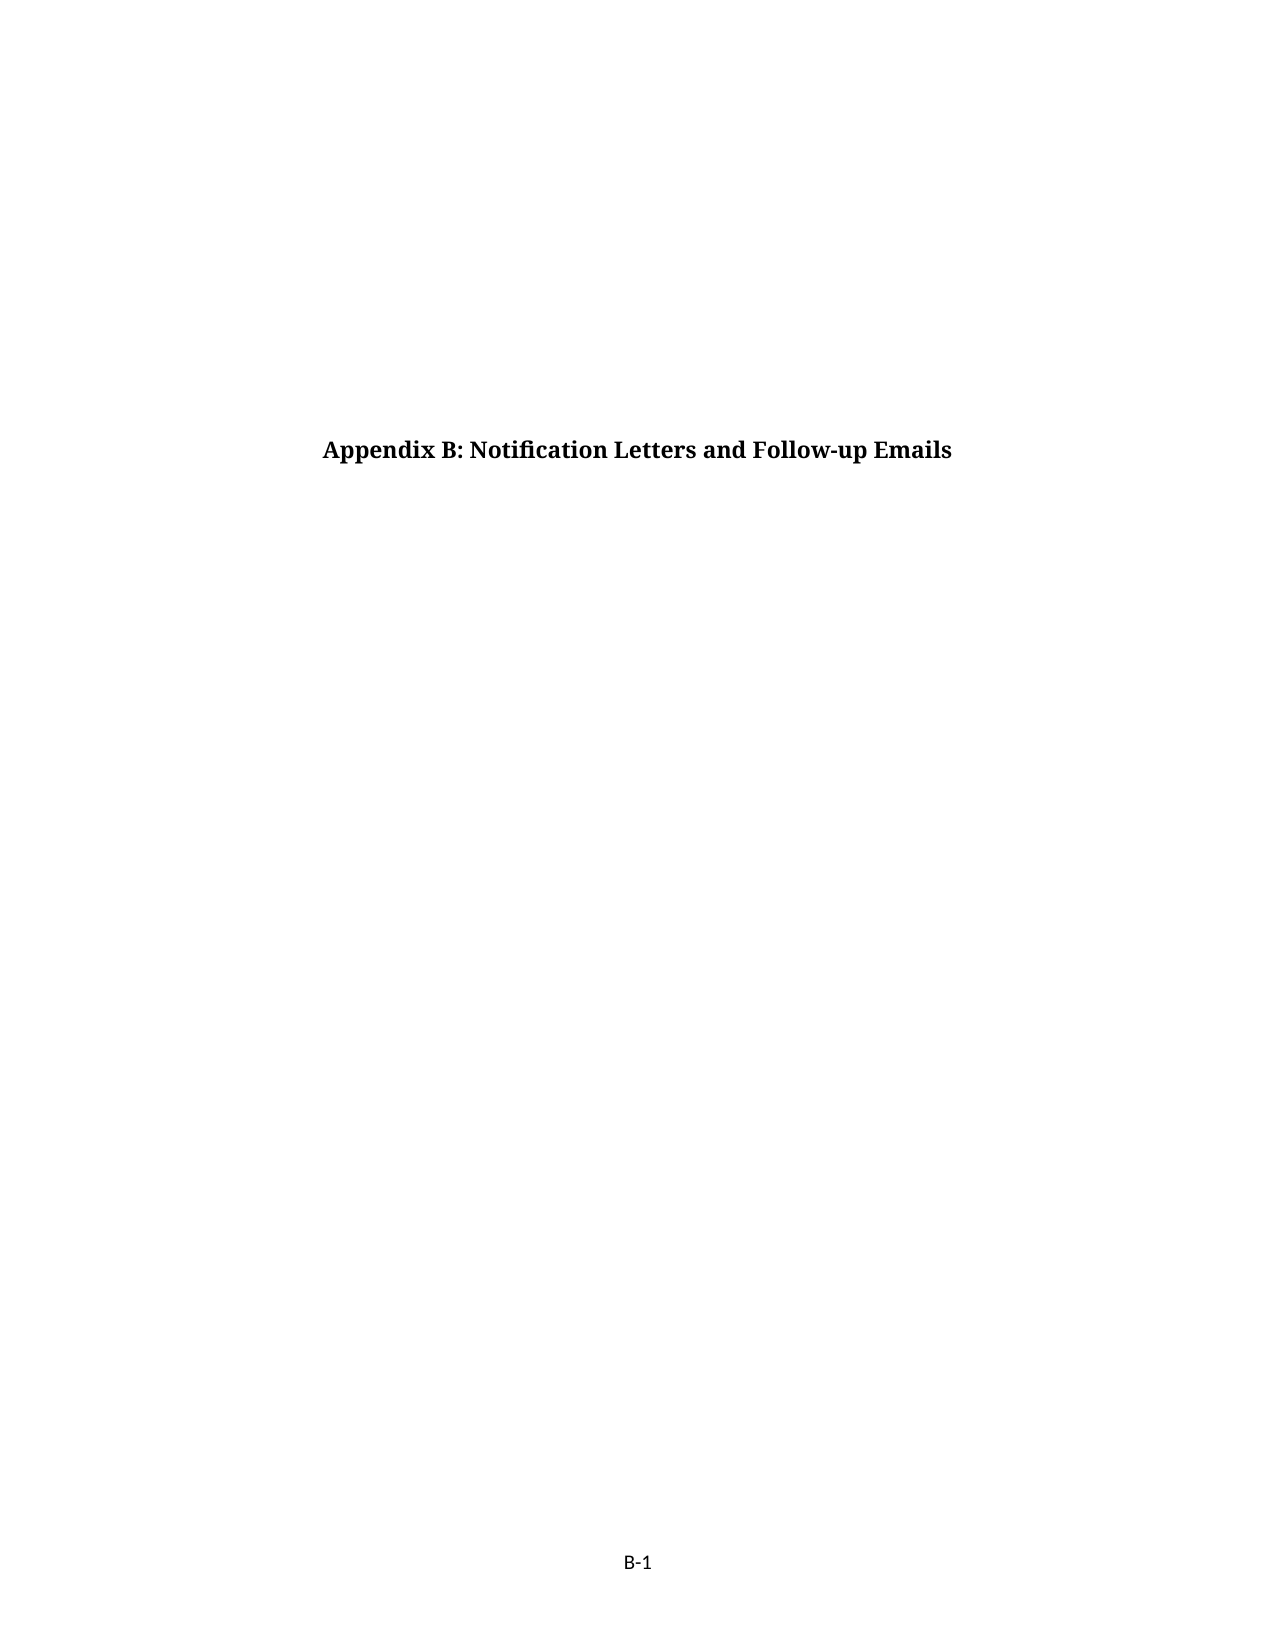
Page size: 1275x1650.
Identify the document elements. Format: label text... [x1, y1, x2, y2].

text Appendix B: Notification Letters and Follow-up Emails [120, 434, 1155, 465]
